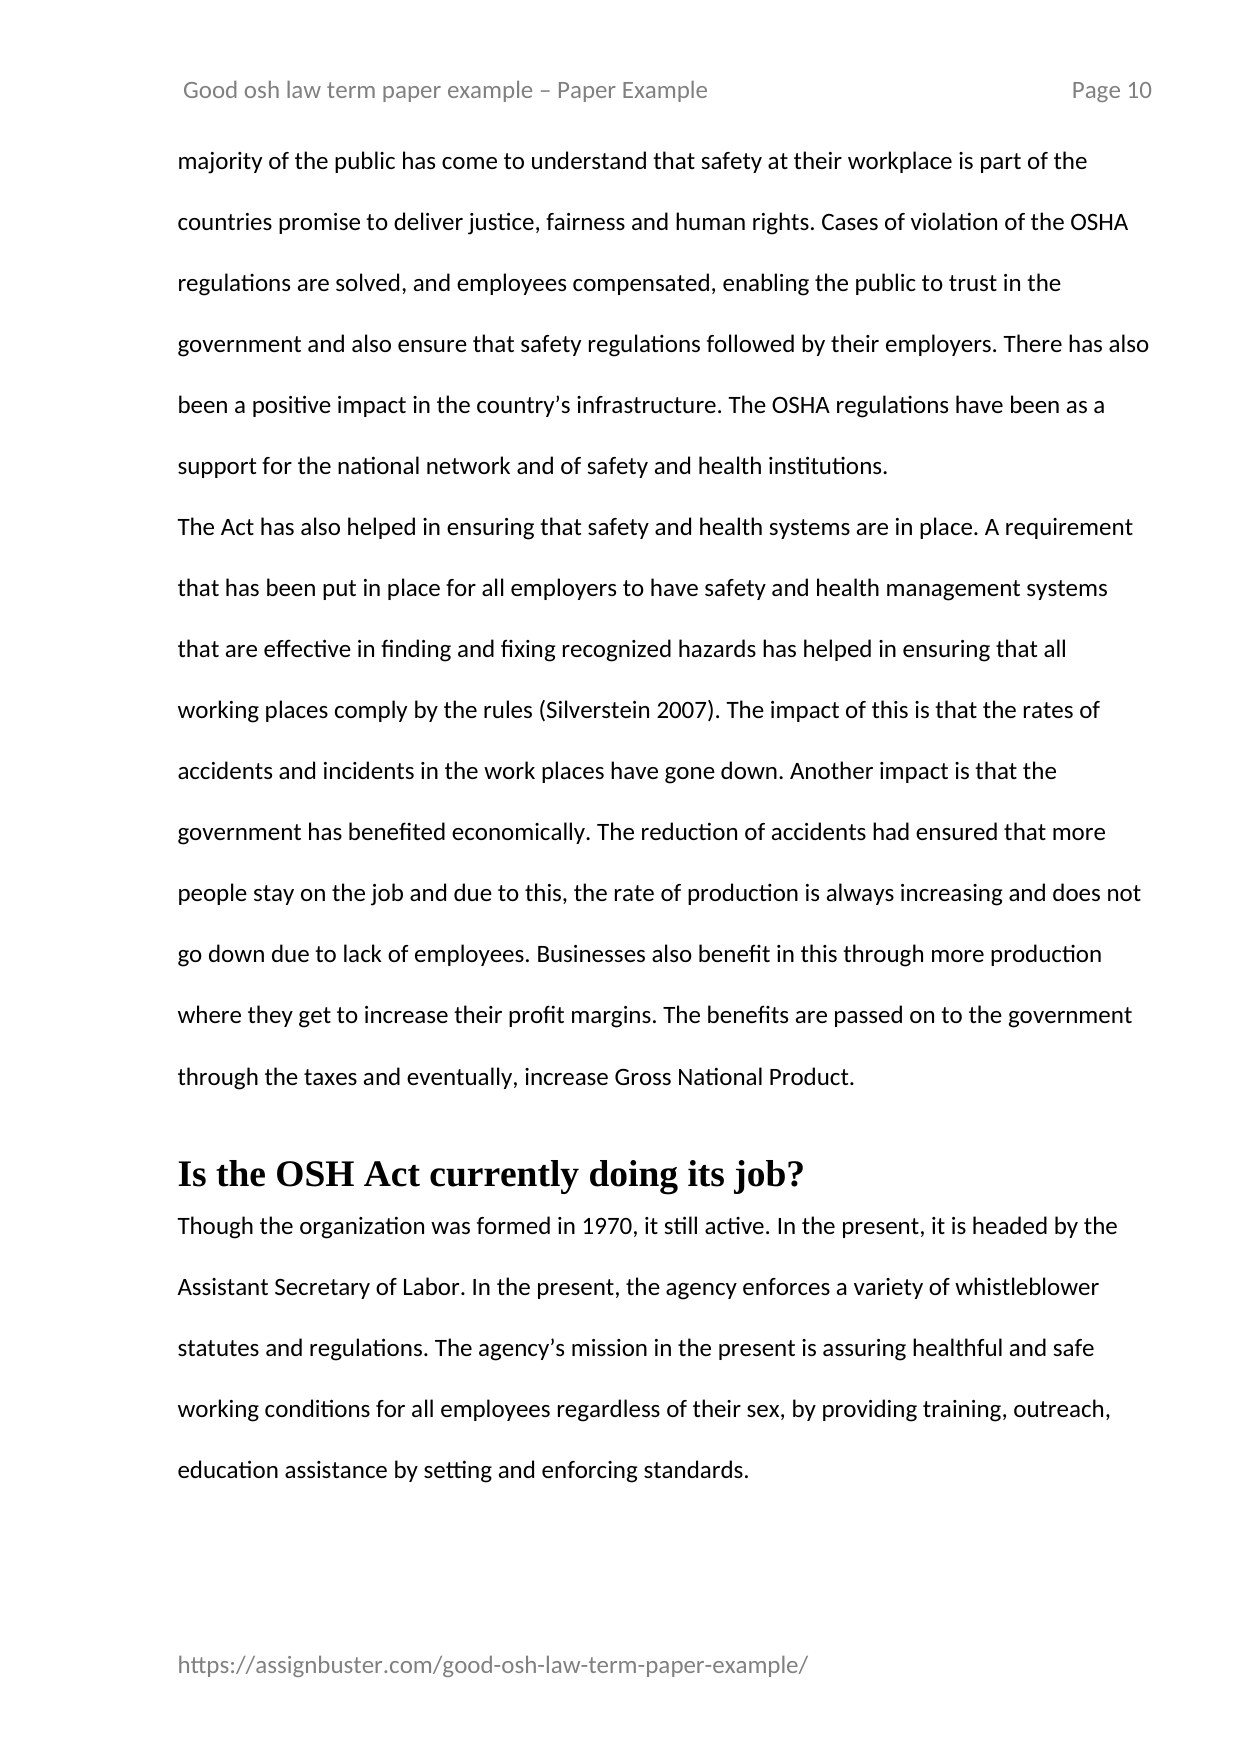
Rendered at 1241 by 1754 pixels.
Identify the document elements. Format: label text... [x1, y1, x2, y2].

text Though the organization was formed in 1970, it still active. In the present, it is headed by the Assistant Secretary of Labor. In the present, the agency enforces a variety of whistleblower statutes and regulations. The agency’s mission in the present is assuring healthful and safe working conditions for all employees regardless of their sex, by providing training, outreach, education assistance by setting and enforcing standards. [177, 1210, 1152, 1485]
subtitle Is the OSH Act currently doing its job? [177, 1151, 1152, 1194]
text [177, 145, 1152, 1091]
